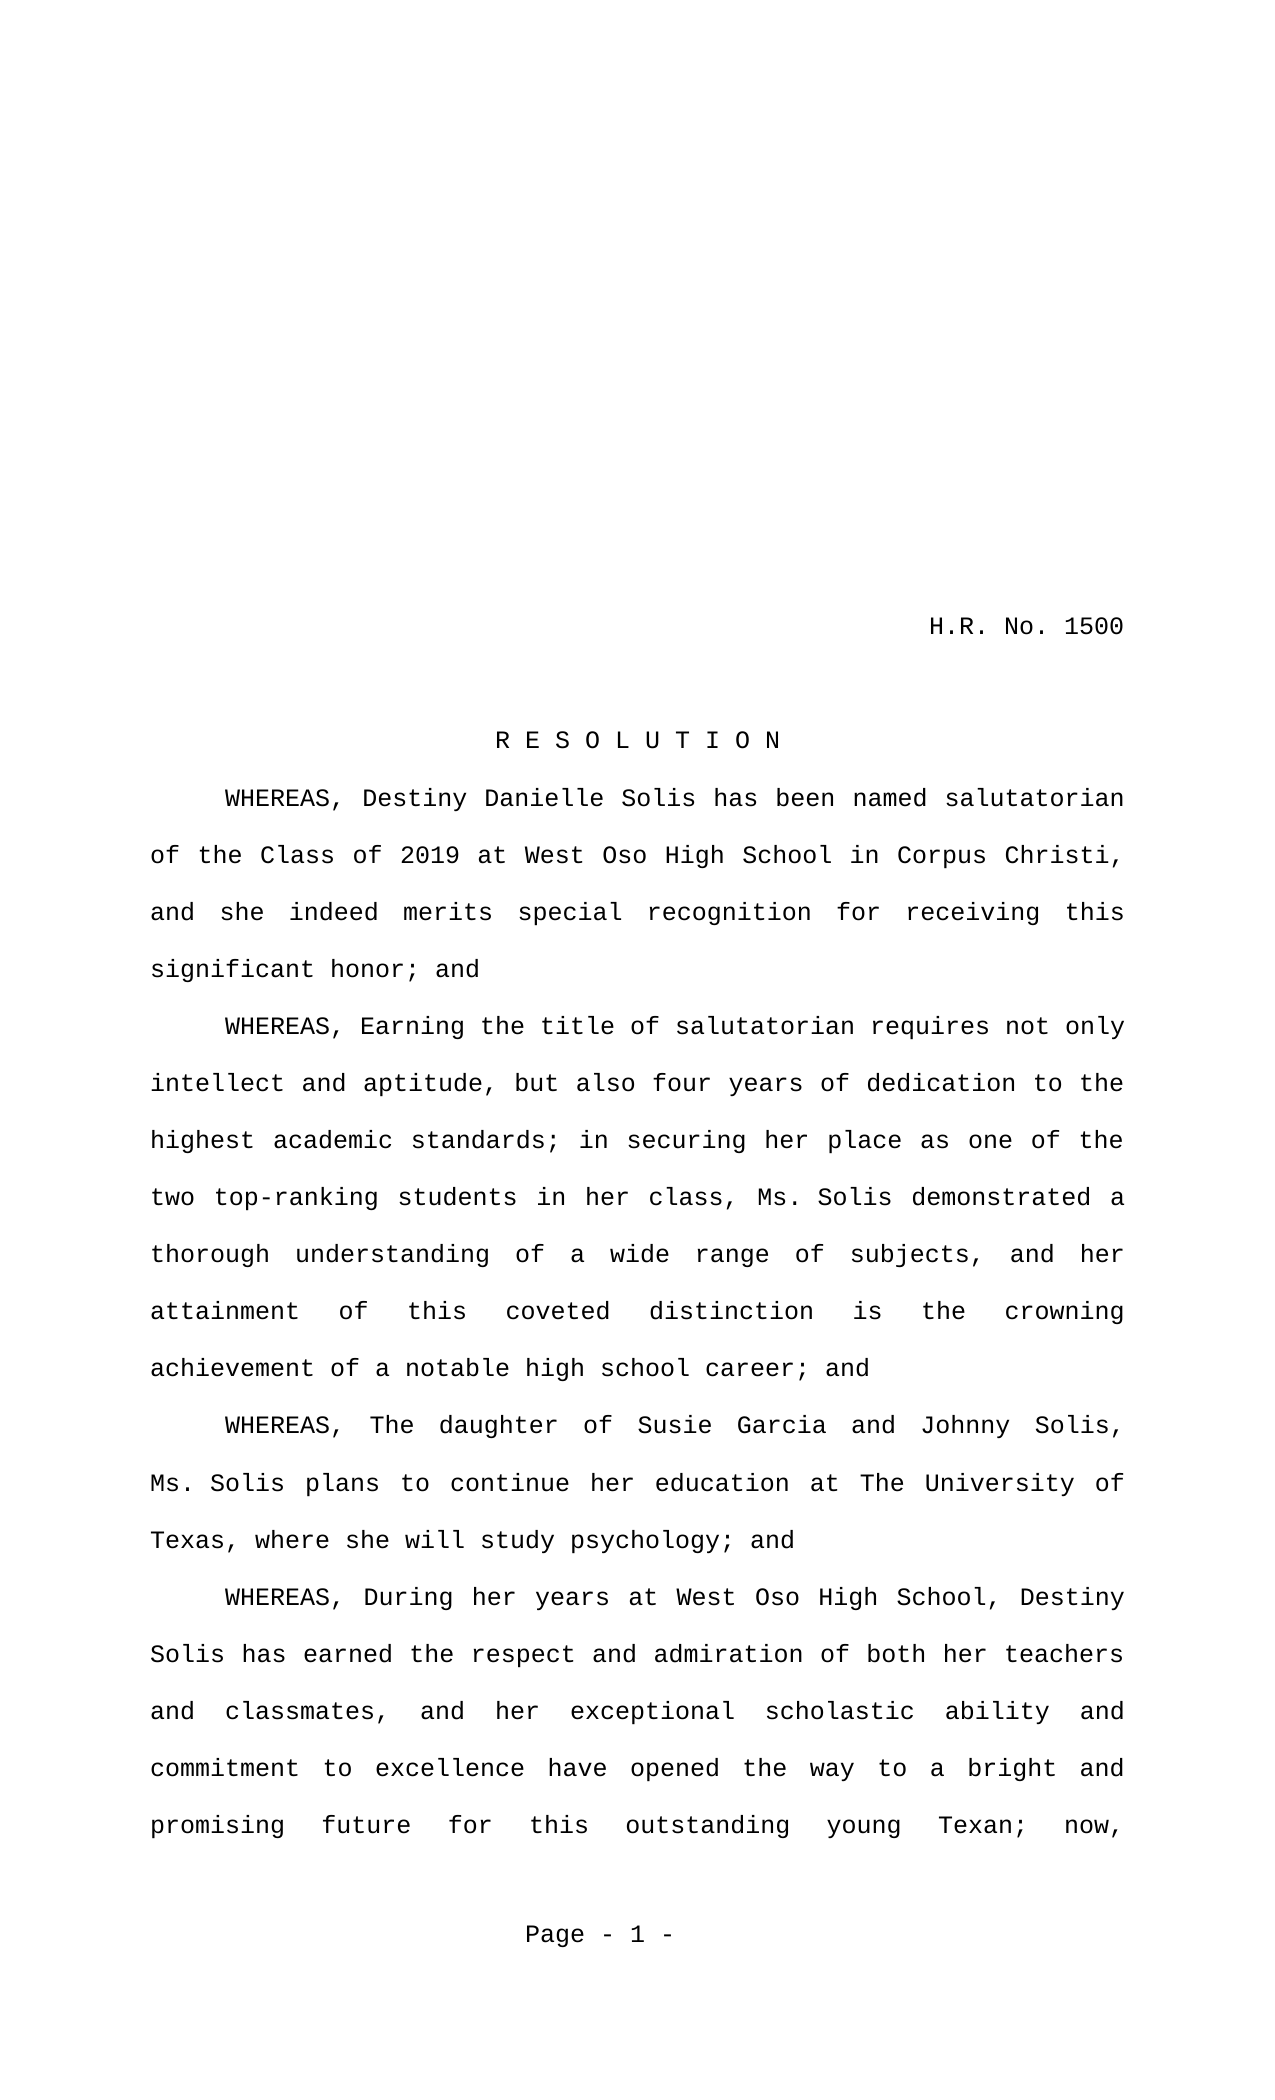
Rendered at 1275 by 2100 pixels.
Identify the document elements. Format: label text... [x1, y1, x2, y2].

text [150, 1584, 1125, 1841]
text WHEREAS, The daughter of Susie Garcia and Johnny Solis, Ms. Solis plans to continue her education at The University of Texas, where she will study psychology; and [150, 1413, 1125, 1556]
text H.R. No. 1500 [150, 614, 1125, 642]
text WHEREAS, Earning the title of salutatorian requires not only intellect and aptitude, but also four years of dedication to the highest academic standards; in securing her place as one of the two top-ranking students in her class, Ms. Solis demonstrated a thorough understanding of a wide range of subjects, and her attainment of this coveted distinction is the crowning achievement of a notable high school career; and [150, 1013, 1125, 1384]
text R E S O L U T I O N [150, 728, 1125, 756]
text WHEREAS, Destiny Danielle Solis has been named salutatorian of the Class of 2019 at West Oso High School in Corpus Christi, and she indeed merits special recognition for receiving this significant honor; and [150, 785, 1125, 985]
